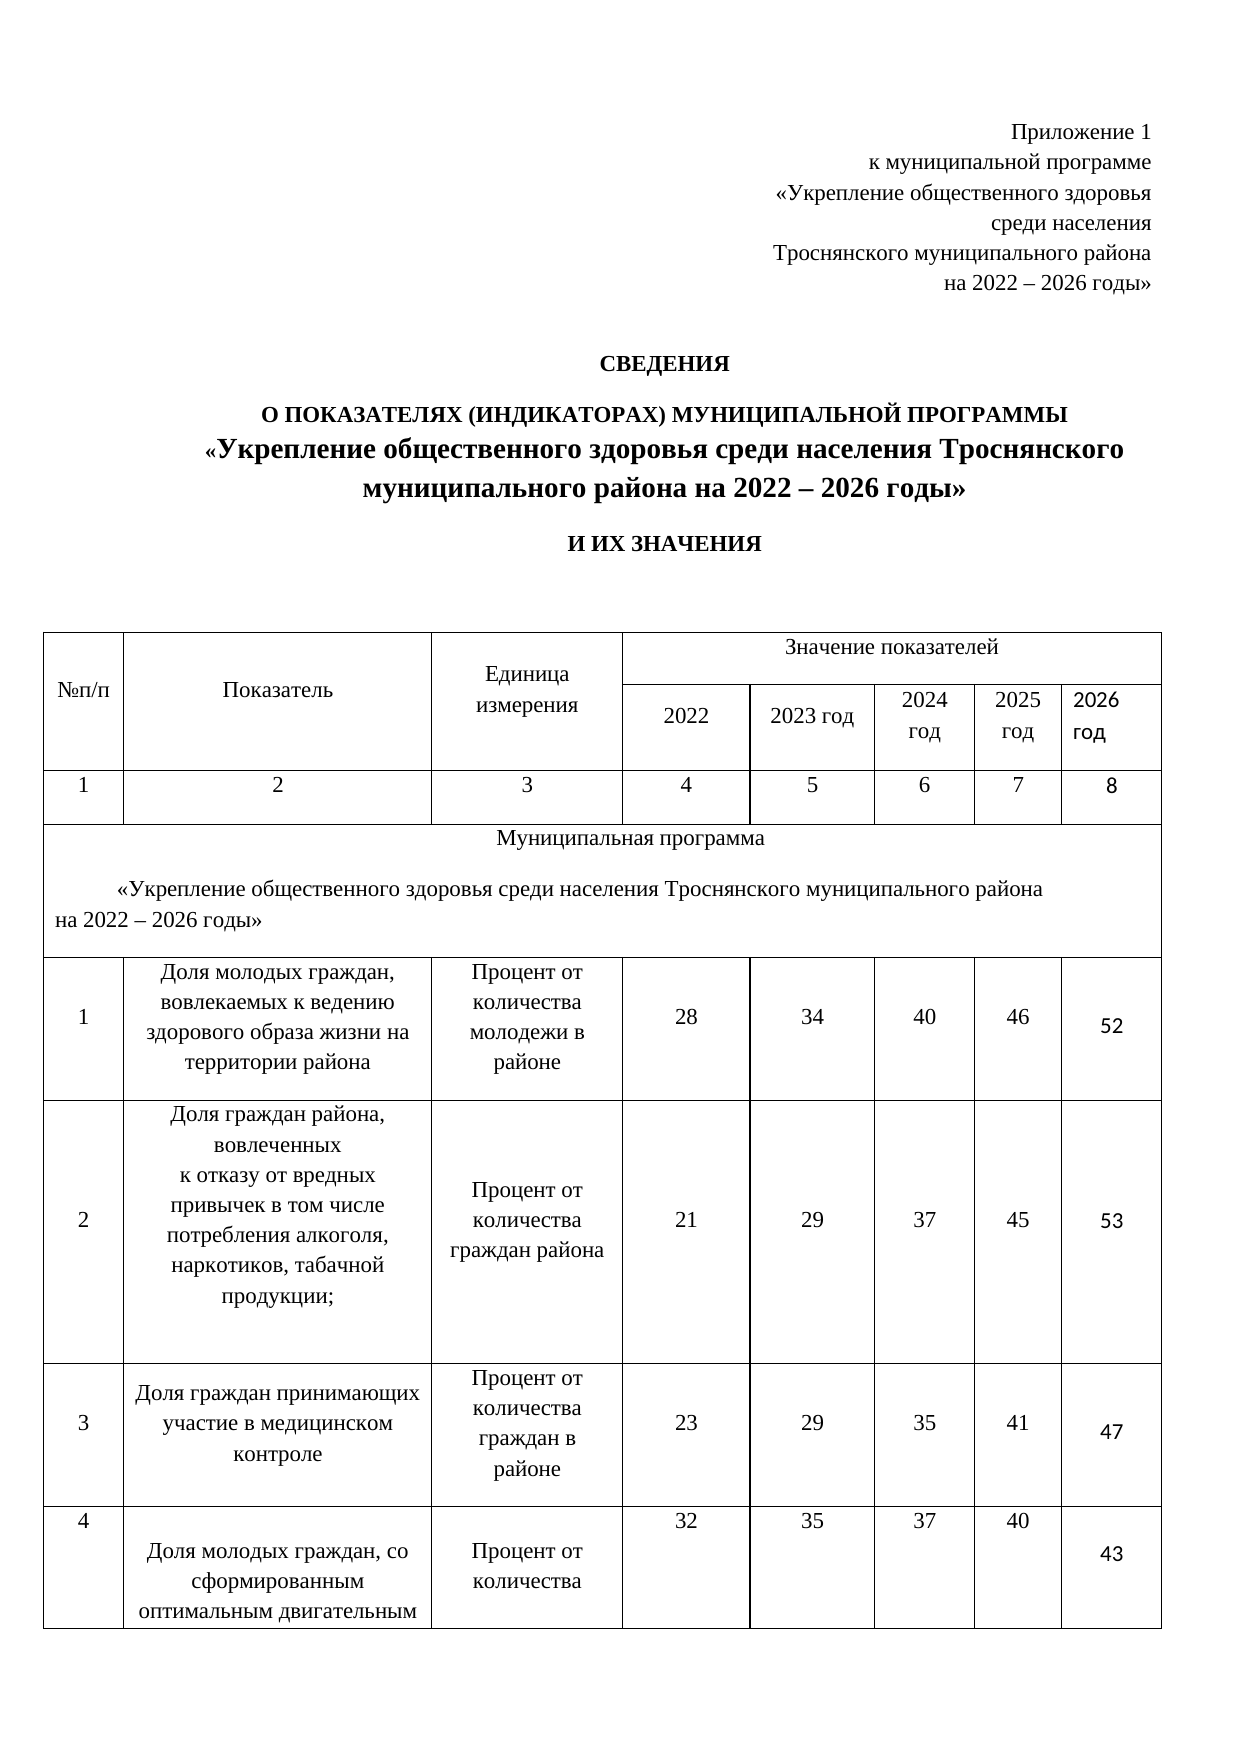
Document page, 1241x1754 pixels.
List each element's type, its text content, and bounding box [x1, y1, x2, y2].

table_cell 2 [124, 771, 431, 823]
table_cell 1 [44, 771, 123, 823]
text «Укрепление общественного здоровья [177, 178, 1152, 205]
table_cell 23 [623, 1364, 749, 1506]
table_cell 37 [875, 1101, 974, 1363]
table_cell 46 [975, 958, 1061, 1099]
table_cell 6 [875, 771, 974, 823]
table_cell 37 [875, 1507, 974, 1628]
table_cell 40 [975, 1507, 1061, 1628]
table_cell 3 [432, 771, 622, 823]
table_cell Доля граждан района, вовлеченных к отказу от вредных привычек в том числе потребления алкоголя, наркотиков, табачной продукции; [124, 1101, 431, 1363]
text «Укрепление общественного здоровья среди населения Троснянского муниципального района на 2022 – 2026 годы» [177, 432, 1152, 504]
table_cell 45 [975, 1101, 1061, 1363]
table_cell 1 [44, 958, 123, 1099]
table_cell 5 [751, 771, 874, 823]
table_cell 2024 год [875, 685, 974, 770]
table_cell 2023 год [751, 685, 874, 770]
table_header Значение показателей [623, 633, 1161, 684]
table_cell 21 [623, 1101, 749, 1363]
table_cell 47 [1062, 1364, 1161, 1506]
table_cell 28 [623, 958, 749, 1099]
table_cell Муниципальная программа «Укрепление общественного здоровья среди населения Троснянского муниципального района на 2022 – 2026 годы» [44, 825, 1161, 957]
table_cell Процент от количества граждан района [432, 1101, 622, 1363]
table_cell 29 [751, 1364, 874, 1506]
table_cell 41 [975, 1364, 1061, 1506]
table_cell 32 [623, 1507, 749, 1628]
text СВЕДЕНИЯ [177, 350, 1152, 377]
text среди населения [177, 209, 1152, 235]
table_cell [124, 1507, 431, 1628]
table_cell 8 [1062, 771, 1161, 823]
text Приложение 1 [177, 118, 1152, 144]
table_cell 4 [44, 1507, 123, 1628]
table_cell 43 [1062, 1507, 1161, 1628]
table_cell 2 [44, 1101, 123, 1363]
table_cell 29 [751, 1101, 874, 1363]
table_cell 52 [1062, 958, 1161, 1099]
table_header №п/п [44, 633, 123, 770]
table_cell 35 [751, 1507, 874, 1628]
text И ИХ ЗНАЧЕНИЯ [177, 529, 1152, 556]
text на 2022 – 2026 годы» [177, 269, 1152, 296]
table_cell Доля молодых граждан, вовлекаемых к ведению здорового образа жизни на территории района [124, 958, 431, 1099]
table_cell 53 [1062, 1101, 1161, 1363]
table_cell 2025 год [975, 685, 1061, 770]
text к муниципальной программе [177, 148, 1152, 175]
table_cell Процент от количества граждан в районе [432, 1364, 622, 1506]
table_cell Процент от количества молодежи в районе [432, 958, 622, 1099]
table_cell 4 [623, 771, 749, 823]
table_header Единица измерения [432, 633, 622, 770]
table_cell 2026 год [1062, 685, 1161, 770]
table_cell 40 [875, 958, 974, 1099]
table_header Показатель [124, 633, 431, 770]
text О ПОКАЗАТЕЛЯХ (ИНДИКАТОРАХ) МУНИЦИПАЛЬНОЙ ПРОГРАММЫ [177, 401, 1152, 428]
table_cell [432, 1507, 622, 1628]
table_cell 3 [44, 1364, 123, 1506]
table_cell Доля граждан принимающих участие в медицинском контроле [124, 1364, 431, 1506]
table_cell 34 [751, 958, 874, 1099]
table_cell 35 [875, 1364, 974, 1506]
table_cell 2022 [623, 685, 749, 770]
table_cell 7 [975, 771, 1061, 823]
text Троснянского муниципального района [177, 239, 1152, 265]
